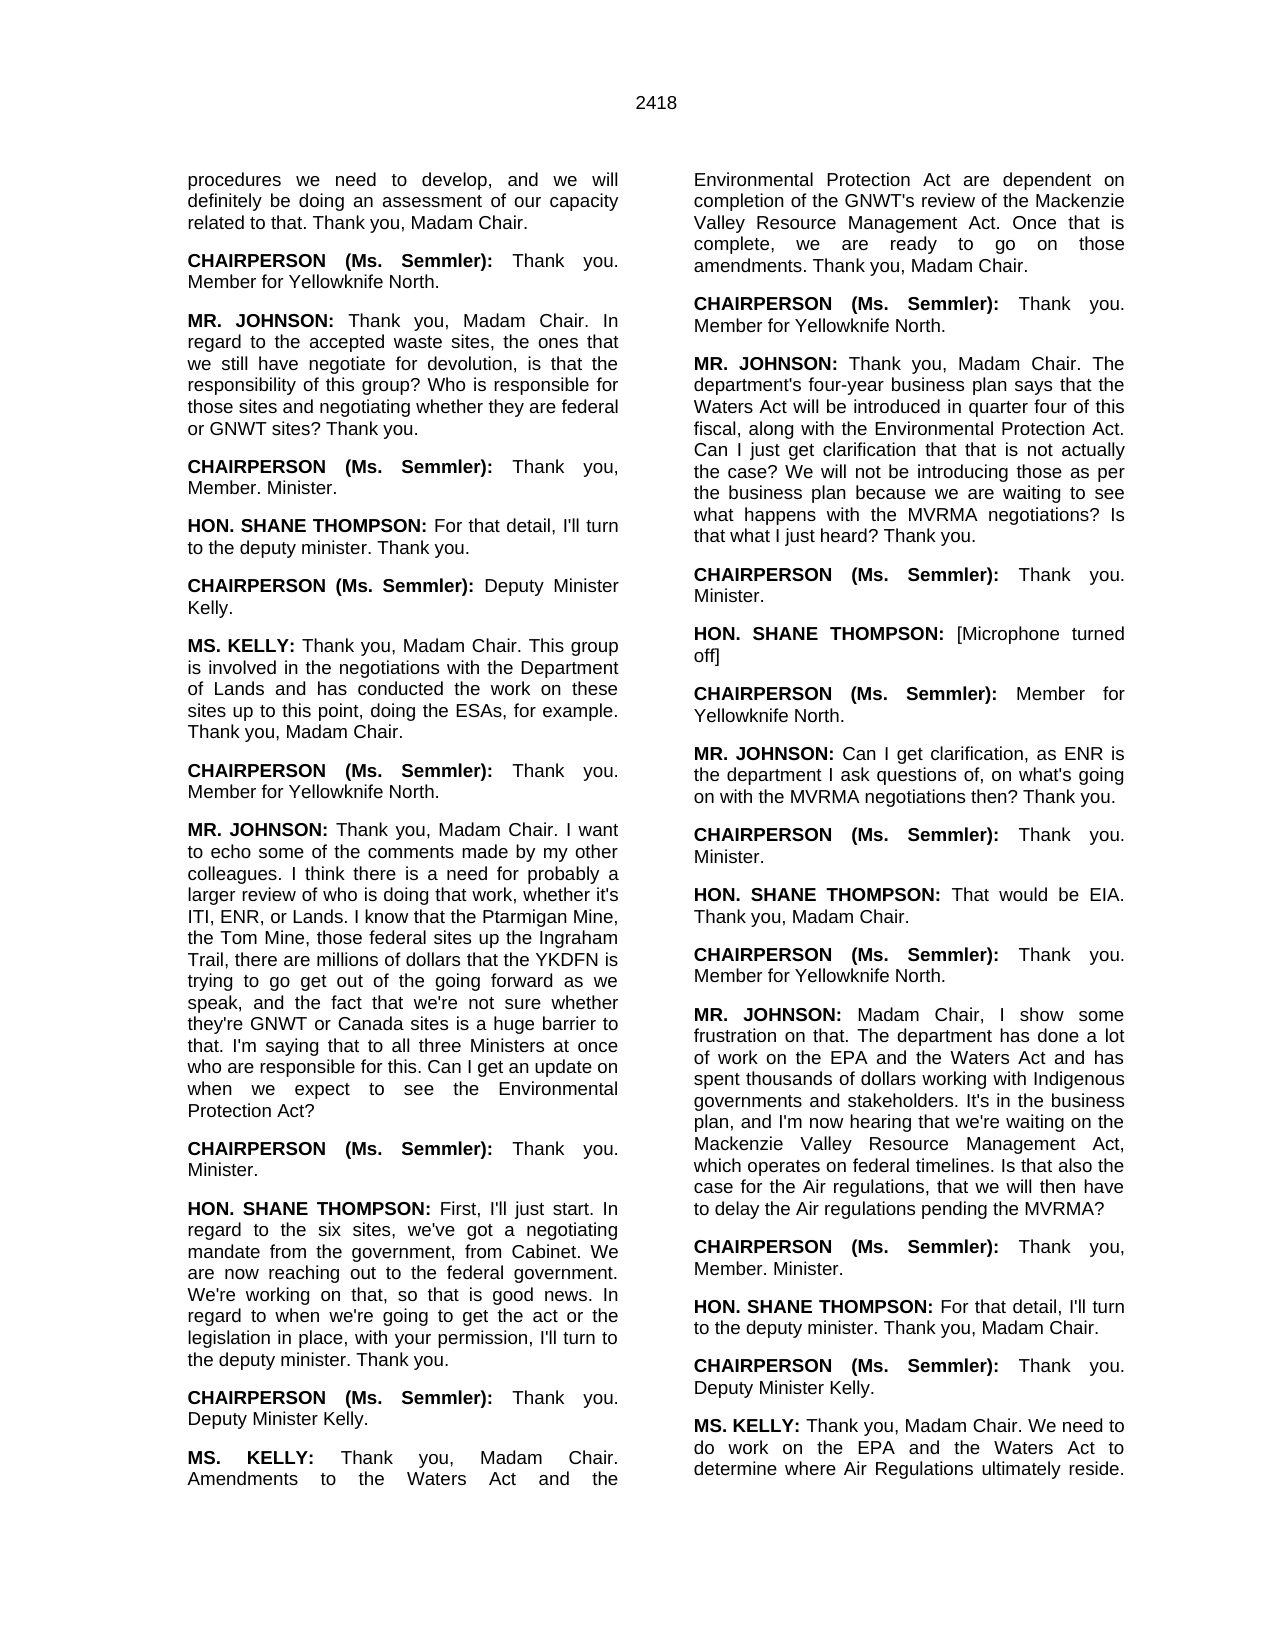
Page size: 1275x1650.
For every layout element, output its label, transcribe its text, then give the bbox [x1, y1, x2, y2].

text CHAIRPERSON (Ms. Semmler): Thank you, Member. Minister. [694, 1236, 1125, 1279]
text CHAIRPERSON (Ms. Semmler): Thank you. Deputy Minister Kelly. [694, 1355, 1125, 1398]
text HON. SHANE THOMPSON: First, I'll just start. In regard to the six sites, we've got a negotiating mandate from the government, from Cabinet. We are now reaching out to the federal government. We're working on that, so that is good news. In regard to when we're going to get the act or the legislation in place, with your permission, I'll turn to the deputy minister. Thank you. [187, 1197, 619, 1370]
text CHAIRPERSON (Ms. Semmler): Thank you. Minister. [187, 1138, 619, 1181]
text CHAIRPERSON (Ms. Semmler): Thank you. Member for Yellowknife North. [187, 250, 619, 293]
text HON. SHANE THOMPSON: [Microphone turned off] [694, 623, 1125, 666]
text CHAIRPERSON (Ms. Semmler): Thank you, Member. Minister. [187, 456, 619, 499]
text MR. JOHNSON: Madam Chair, I show some frustration on that. The department has done a lot of work on the EPA and the Waters Act and has spent thousands of dollars working with Indigenous governments and stakeholders. It's in the business plan, and I'm now hearing that we're waiting on the Mackenzie Valley Resource Management Act, which operates on federal timelines. Is that also the case for the Air regulations, that we will then have to delay the Air regulations pending the MVRMA? [694, 1003, 1125, 1219]
text CHAIRPERSON (Ms. Semmler): Deputy Minister Kelly. [187, 575, 619, 618]
text CHAIRPERSON (Ms. Semmler): Member for Yellowknife North. [694, 683, 1125, 726]
text MR. JOHNSON: Thank you, Madam Chair. The department's four-year business plan says that the Waters Act will be introduced in quarter four of this fiscal, along with the Environmental Protection Act. Can I just get clarification that that is not actually the case? We will not be introducing those as per the business plan because we are waiting to see what happens with the MVRMA negotiations? Is that what I just heard? Thank you. [694, 353, 1125, 547]
text MS. KELLY: Thank you, Madam Chair. Amendments to the Waters Act and the Environmental Protection Act are dependent on completion of the GNWT's review of the Mackenzie Valley Resource Management Act. Once that is complete, we are ready to go on those amendments. Thank you, Madam Chair. [187, 1446, 619, 1489]
text MR. JOHNSON: Thank you, Madam Chair. In regard to the accepted waste sites, the ones that we still have negotiate for devolution, is that the responsibility of this group? Who is responsible for those sites and negotiating whether they are federal or GNWT sites? Thank you. [187, 309, 619, 439]
text HON. SHANE THOMPSON: For that detail, I'll turn to the deputy minister. Thank you. [187, 515, 619, 558]
text MR. JOHNSON: Thank you, Madam Chair. I want to echo some of the comments made by my other colleagues. I think there is a need for probably a larger review of who is doing that work, whether it's ITI, ENR, or Lands. I know that the Ptarmigan Mine, the Tom Mine, those federal sites up the Ingraham Trail, there are millions of dollars that the YKDFN is trying to go get out of the going forward as we speak, and the fact that we're not sure whether they're GNWT or Canada sites is a huge barrier to that. I'm saying that to all three Ministers at once who are responsible for this. Can I get an update on when we expect to see the Environmental Protection Act? [187, 819, 619, 1121]
text CHAIRPERSON (Ms. Semmler): Thank you. Minister. [694, 563, 1125, 606]
text CHAIRPERSON (Ms. Semmler): Thank you. Deputy Minister Kelly. [187, 1387, 619, 1430]
text MR. JOHNSON: Can I get clarification, as ENR is the department I ask questions of, on what's going on with the MVRMA negotiations then? Thank you. [694, 743, 1125, 807]
text CHAIRPERSON (Ms. Semmler): Thank you. Member for Yellowknife North. [694, 293, 1125, 336]
text CHAIRPERSON (Ms. Semmler): Thank you. Member for Yellowknife North. [694, 944, 1125, 987]
text MS. KELLY: Thank you, Madam Chair. Amendments to the Waters Act and the Environmental Protection Act are dependent on completion of the GNWT's review of the Mackenzie Valley Resource Management Act. Once that is complete, we are ready to go on those amendments. Thank you, Madam Chair. [694, 168, 1125, 276]
text CHAIRPERSON (Ms. Semmler): Thank you. Member for Yellowknife North. [187, 759, 619, 802]
text CHAIRPERSON (Ms. Semmler): Thank you. Minister. [694, 824, 1125, 867]
text HON. SHANE THOMPSON: That would be EIA. Thank you, Madam Chair. [694, 884, 1125, 927]
text HON. SHANE THOMPSON: For that detail, I'll turn to the deputy minister. Thank you, Madam Chair. [694, 1296, 1125, 1339]
text MS. KELLY: Thank you, Madam Chair. This group is involved in the negotiations with the Department of Lands and has conducted the work on these sites up to this point, doing the ESAs, for example. Thank you, Madam Chair. [187, 635, 619, 743]
